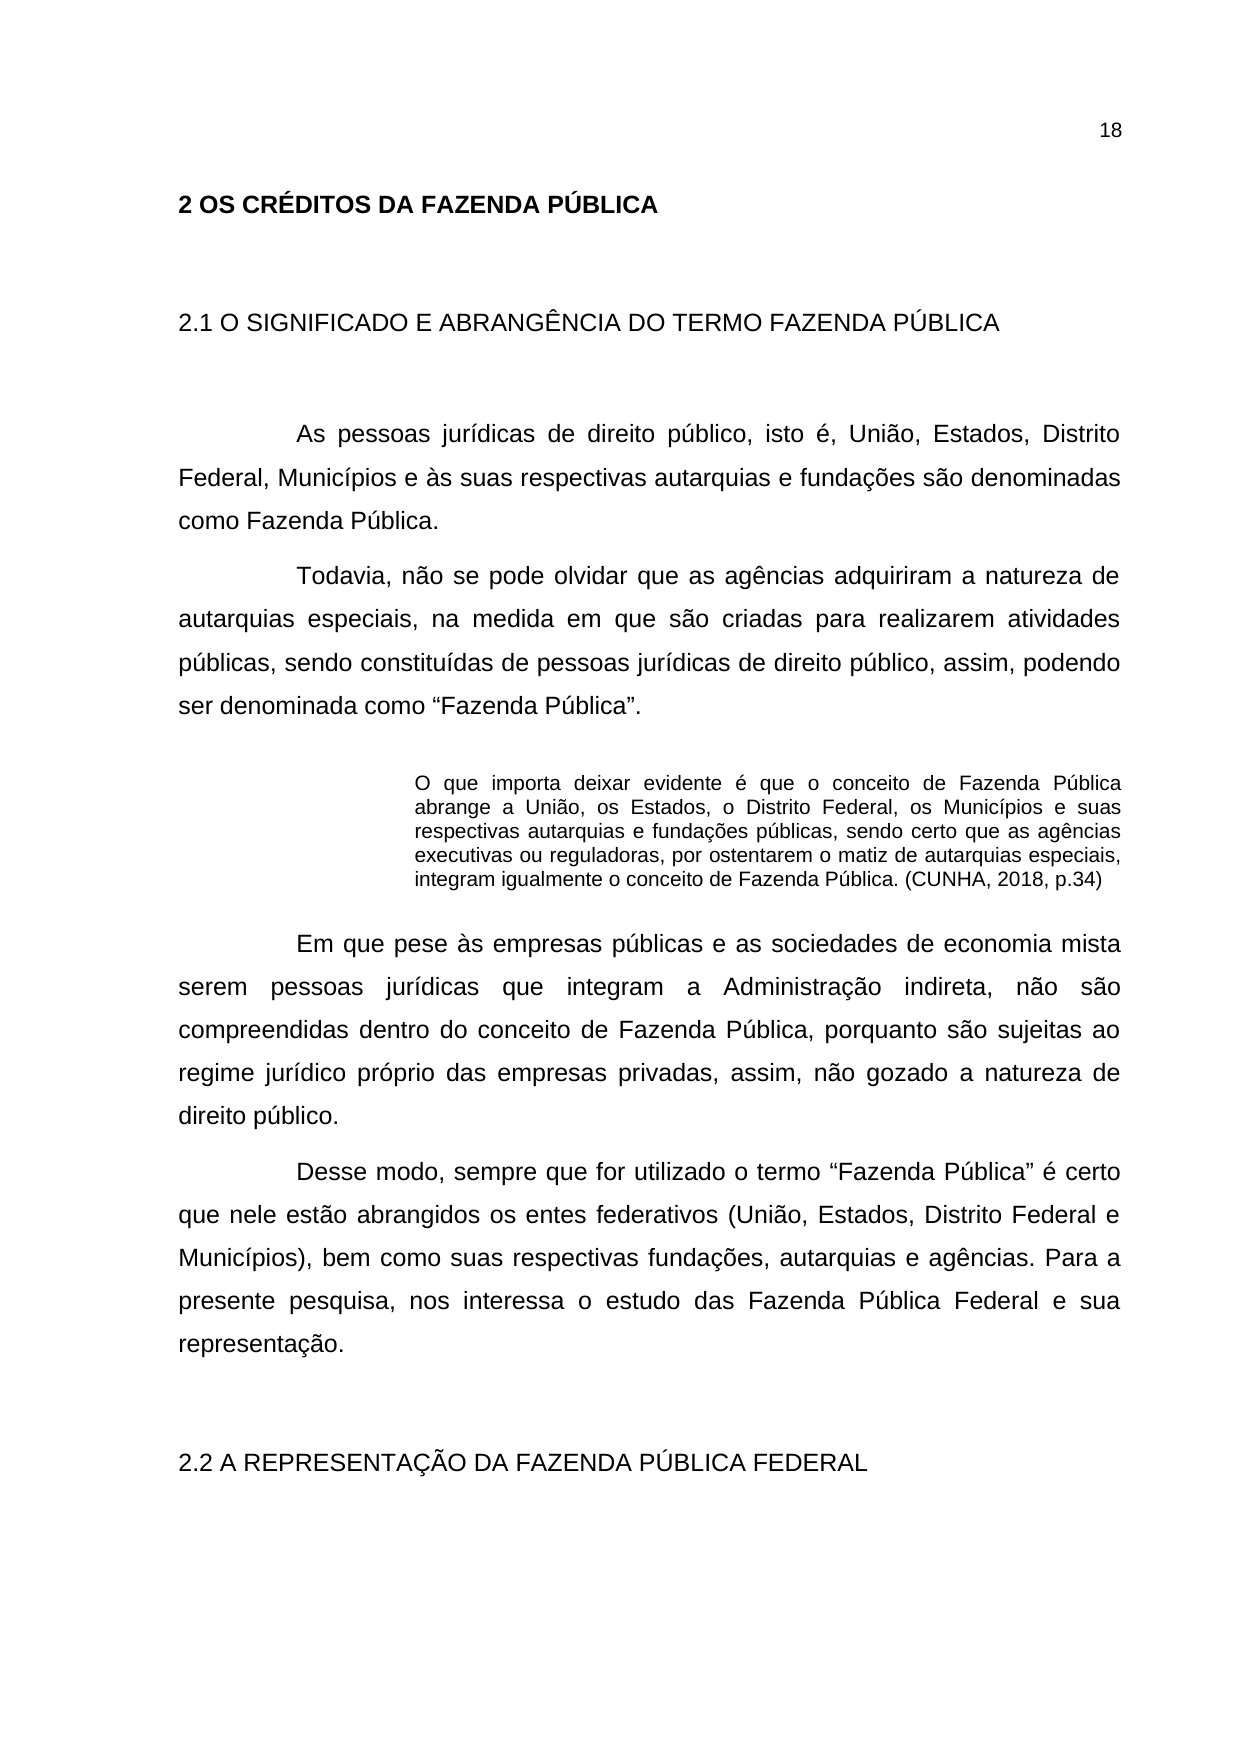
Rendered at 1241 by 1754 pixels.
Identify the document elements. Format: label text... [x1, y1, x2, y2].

text As pessoas jurídicas de direito público, isto é, União, Estados, Distrito Federal, Municípios e às suas respectivas autarquias e fundações são denominadas como Fazenda Pública. [178, 419, 1122, 534]
text Todavia, não se pode olvidar que as agências adquiriram a natureza de autarquias especiais, na medida em que são criadas para realizarem atividades públicas, sendo constituídas de pessoas jurídicas de direito público, assim, podendo ser denominada como “Fazenda Pública”. [178, 561, 1122, 719]
text 2 OS CRÉDITOS DA FAZENDA PÚBLICA [178, 190, 1122, 218]
text Em que pese às empresas públicas e as sociedades de economia mista serem pessoas jurídicas que integram a Administração indireta, não são compreendidas dentro do conceito de Fazenda Pública, porquanto são sujeitas ao regime jurídico próprio das empresas privadas, assim, não gozado a natureza de direito público. [178, 928, 1122, 1130]
text 2.1 O SIGNIFICADO E ABRANGÊNCIA DO TERMO FAZENDA PÚBLICA [178, 308, 1122, 337]
text 2.2 A REPRESENTAÇÃO DA FAZENDA PÚBLICA FEDERAL [178, 1448, 1122, 1476]
text Desse modo, sempre que for utilizado o termo “Fazenda Pública” é certo que nele estão abrangidos os entes federativos (União, Estados, Distrito Federal e Municípios), bem como suas respectivas fundações, autarquias e agências. Para a presente pesquisa, nos interessa o estudo das Fazenda Pública Federal e sua representação. [178, 1157, 1122, 1358]
text O que importa deixar evidente é que o conceito de Fazenda Pública abrange a União, os Estados, o Distrito Federal, os Municípios e suas respectivas autarquias e fundações públicas, sendo certo que as agências executivas ou reguladoras, por ostentarem o matiz de autarquias especiais, integram igualmente o conceito de Fazenda Pública. (CUNHA, 2018, p.34) [414, 771, 1122, 891]
